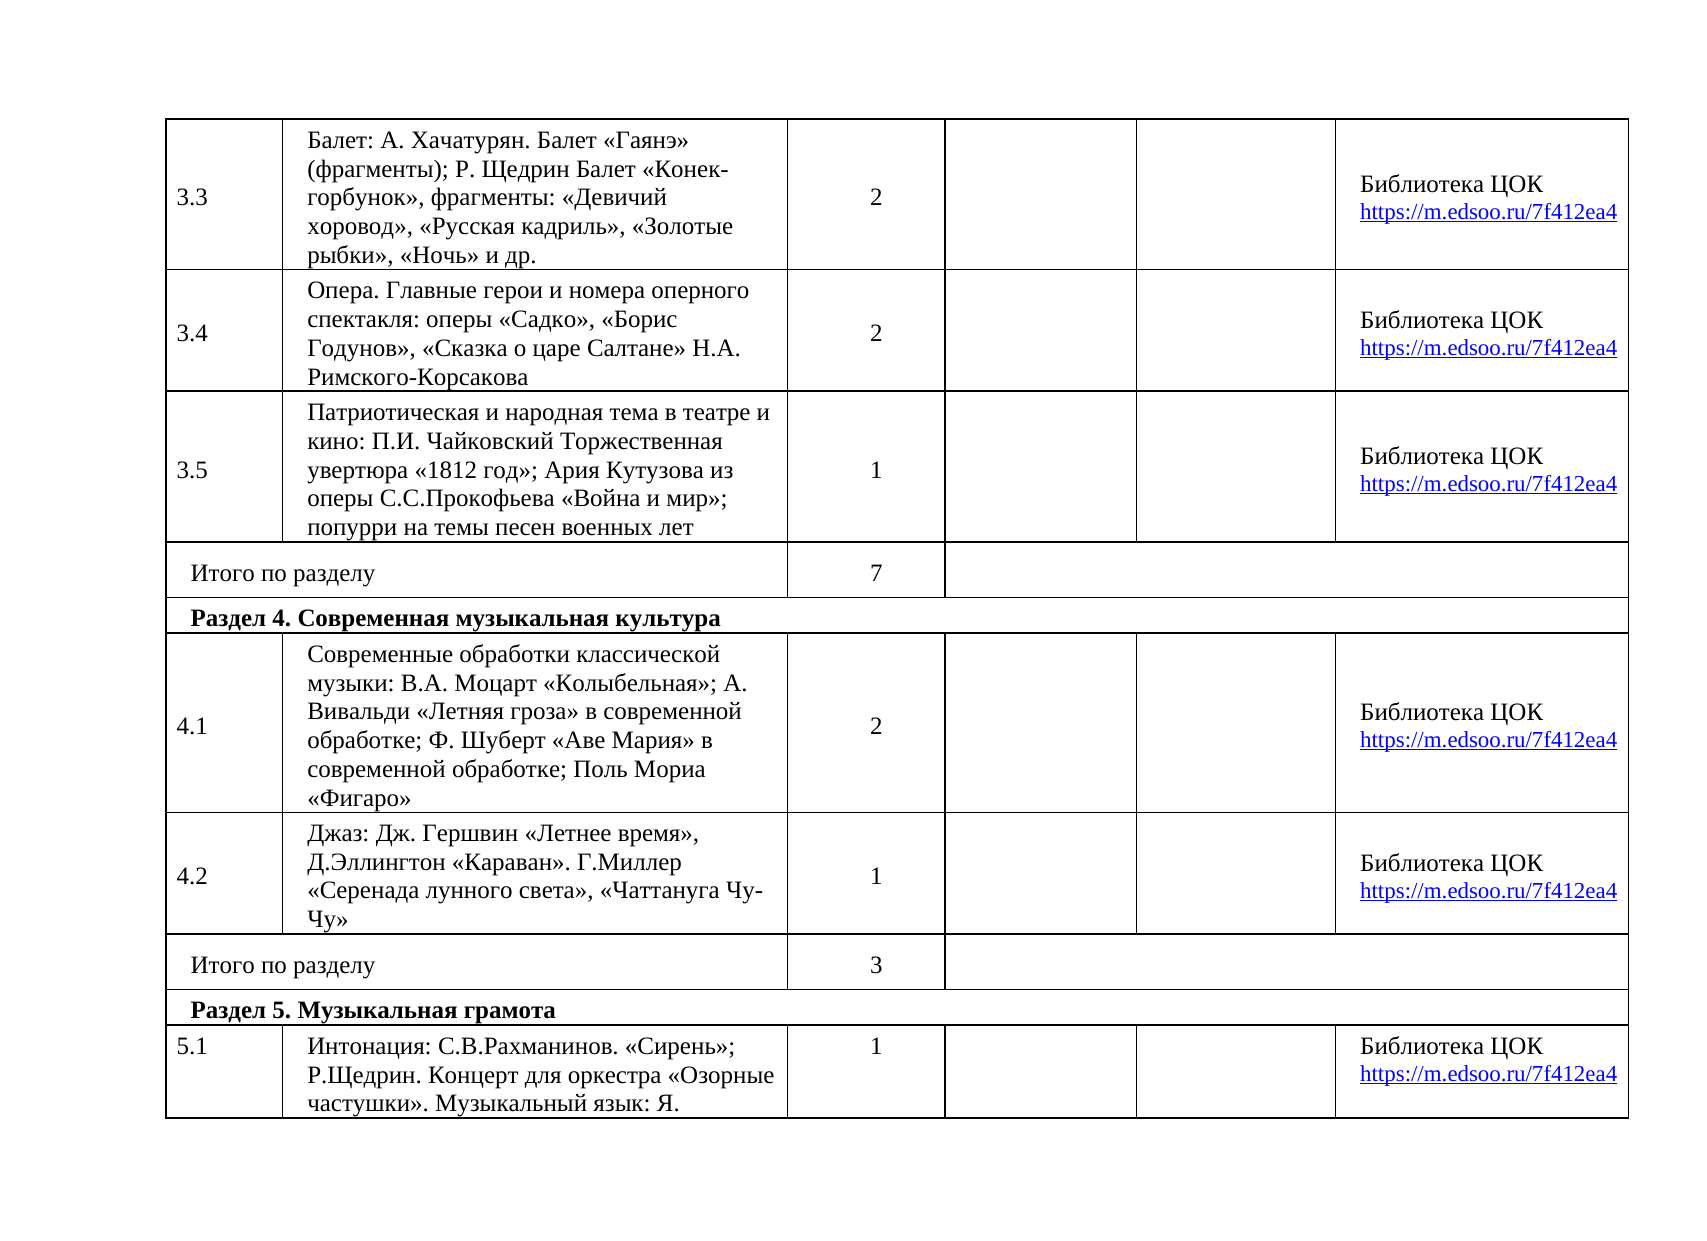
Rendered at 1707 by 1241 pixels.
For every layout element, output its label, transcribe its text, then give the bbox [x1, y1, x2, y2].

table_cell 1 [788, 392, 944, 541]
table_cell [946, 935, 1628, 989]
table_cell 1 [788, 813, 944, 933]
table_cell 2 [788, 634, 944, 811]
table_cell [946, 120, 1136, 269]
table_cell 2 [788, 270, 944, 390]
table_cell Современные обработки классической музыки: В.А. Моцарт «Колыбельная»; А. Вивальди «Летняя гроза» в современной обработке; Ф. Шуберт «Аве Мария» в современной обработке; Поль Мориа «Фигаро» [283, 634, 787, 811]
table_cell [1137, 813, 1335, 933]
table_cell Библиотека ЦОК https://m.edsoo.ru/7f412ea4 [1336, 392, 1628, 541]
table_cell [1336, 1026, 1628, 1117]
table_cell [946, 392, 1136, 541]
table_cell [1137, 392, 1335, 541]
table_cell Опера. Главные герои и номера оперного спектакля: оперы «Садко», «Борис Годунов», «Сказка о царе Салтане» Н.А. Римского-Корсакова [283, 270, 787, 390]
table_cell Джаз: Дж. Гершвин «Летнее время», Д.Эллингтон «Караван». Г.Миллер «Серенада лунного света», «Чаттануга Чу-Чу» [283, 813, 787, 933]
table_cell Итого по разделу [167, 935, 787, 989]
table_cell 3 [788, 935, 944, 989]
table_cell 2 [788, 120, 944, 269]
table_cell 4.2 [167, 813, 282, 933]
table_cell Библиотека ЦОК https://m.edsoo.ru/7f412ea4 [1336, 270, 1628, 390]
table_cell [1137, 1026, 1335, 1117]
table_cell 1 [788, 1026, 944, 1117]
table_cell 3.5 [167, 392, 282, 541]
table_cell [946, 813, 1136, 933]
table_cell Итого по разделу [167, 543, 787, 597]
table_cell Библиотека ЦОК https://m.edsoo.ru/7f412ea4 [1336, 634, 1628, 811]
table_cell [946, 543, 1628, 597]
table_cell Балет: А. Хачатурян. Балет «Гаянэ» (фрагменты); Р. Щедрин Балет «Конек-горбунок», фрагменты: «Девичий хоровод», «Русская кадриль», «Золотые рыбки», «Ночь» и др. [283, 120, 787, 269]
table_cell [946, 270, 1136, 390]
table_cell 3.3 [167, 120, 282, 269]
table_cell 5.1 [167, 1026, 282, 1117]
table_cell Раздел 4. Современная музыкальная культура [167, 598, 1628, 632]
table_cell Библиотека ЦОК https://m.edsoo.ru/7f412ea4 [1336, 813, 1628, 933]
table_cell Патриотическая и народная тема в театре и кино: П.И. Чайковский Торжественная увертюра «1812 год»; Ария Кутузова из оперы С.С.Прокофьева «Война и мир»; попурри на темы песен военных лет [283, 392, 787, 541]
table_cell [1137, 120, 1335, 269]
table_cell [946, 1026, 1136, 1117]
table_cell [946, 634, 1136, 811]
table_cell Раздел 5. Музыкальная грамота [167, 990, 1628, 1024]
table_cell 3.4 [167, 270, 282, 390]
table_cell [1137, 634, 1335, 811]
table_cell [1336, 120, 1628, 269]
table_cell 4.1 [167, 634, 282, 811]
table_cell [283, 1026, 787, 1117]
table_cell 7 [788, 543, 944, 597]
table_cell [1137, 270, 1335, 390]
